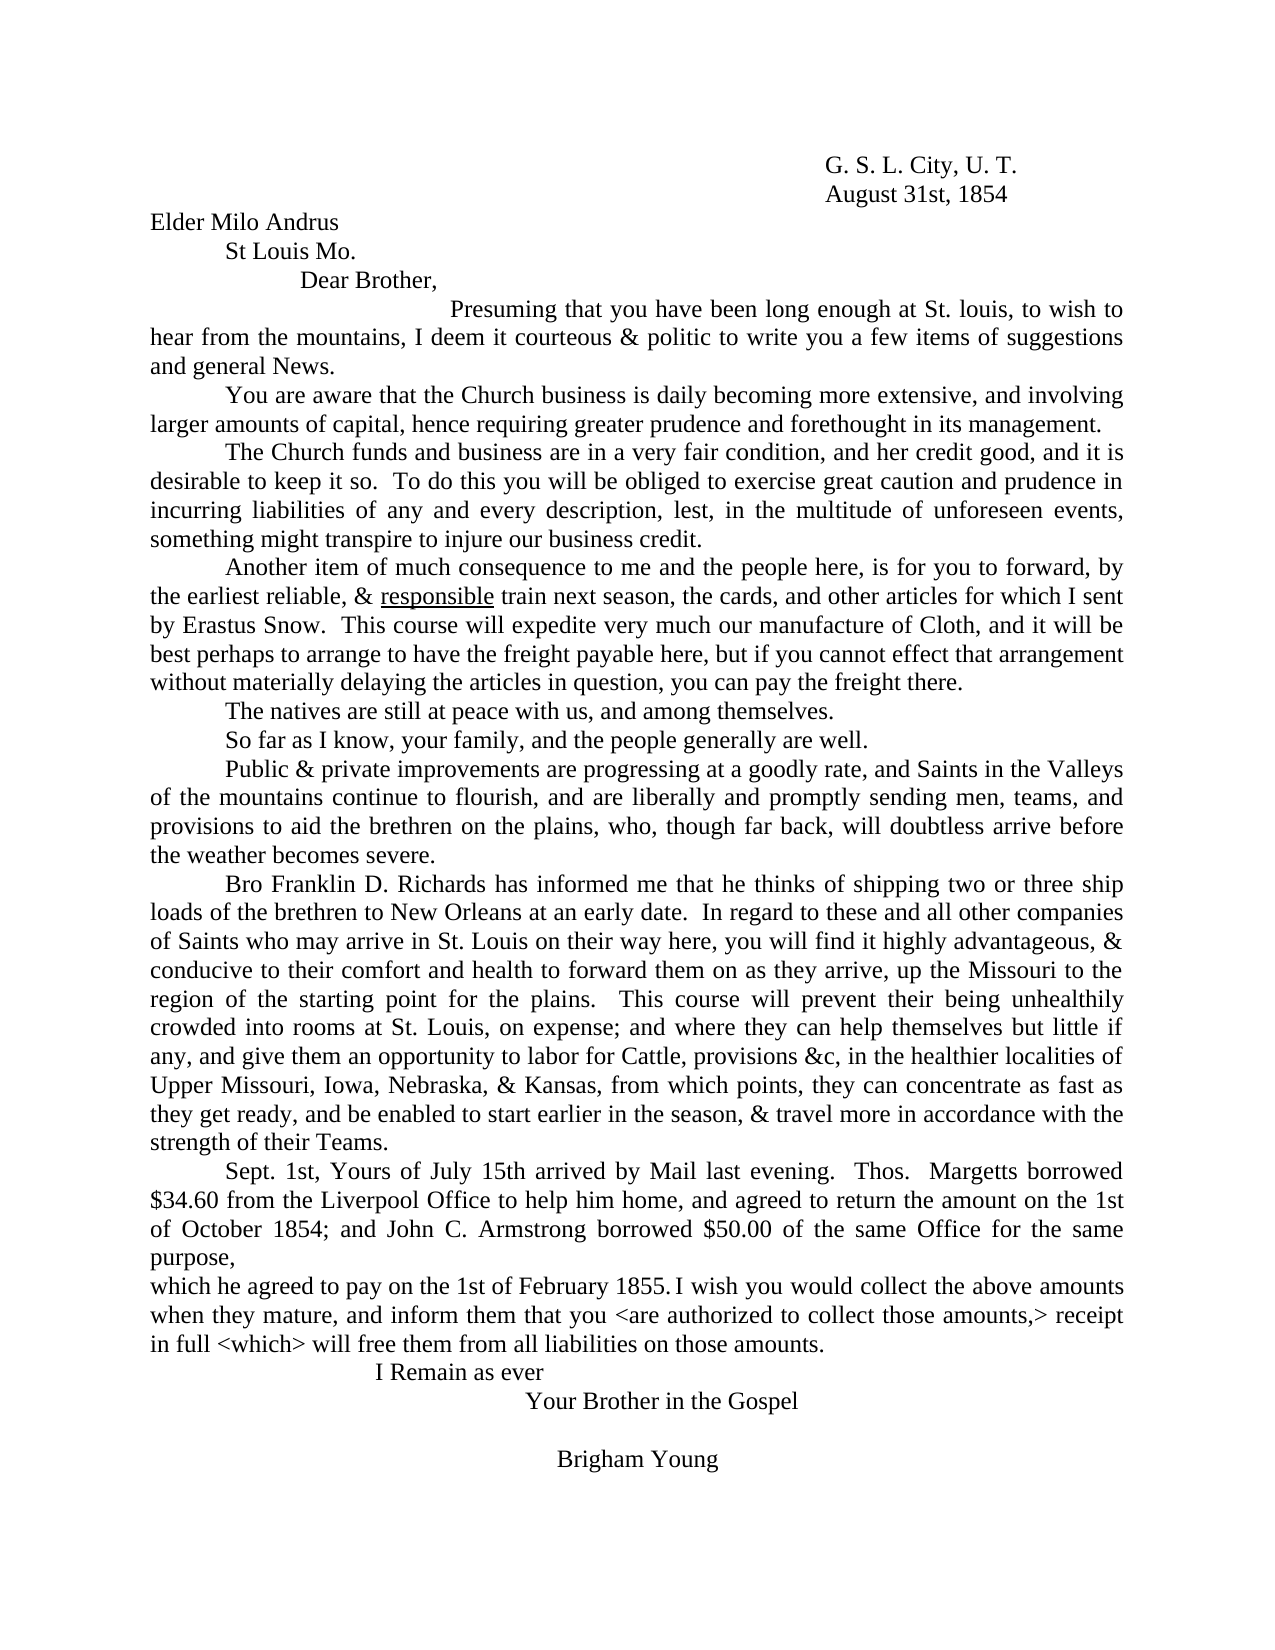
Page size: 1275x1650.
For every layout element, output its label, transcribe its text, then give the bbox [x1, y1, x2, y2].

text Sept. 1st, Yours of July 15th arrived by Mail last evening. Thos. Margetts borrowed $34.60 from the Liverpool Office to help him home, and agreed to return the amount on the 1st of October 1854; and John C. Armstrong borrowed $50.00 of the same Office for the same purpose, [150, 1156, 1125, 1271]
text Another item of much consequence to me and the people here, is for you to forward, by the earliest reliable, & responsible train next season, the cards, and other articles for which I sent by Erastus Snow. This course will expedite very much our manufacture of Cloth, and it will be best perhaps to arrange to have the freight payable here, but if you cannot effect that arrangement without materially delaying the articles in question, you can pay the freight there. [150, 552, 1125, 696]
text Your Brother in the Gospel [150, 1386, 1125, 1415]
text You are aware that the Church business is daily becoming more extensive, and involving larger amounts of capital, hence requiring greater prudence and forethought in its management. [150, 380, 1125, 437]
text Elder Milo Andrus [150, 207, 1125, 236]
text Public & private improvements are progressing at a goodly rate, and Saints in the Valleys of the mountains continue to flourish, and are liberally and promptly sending men, teams, and provisions to aid the brethren on the plains, who, though far back, will doubtless arrive before the weather becomes severe. [150, 754, 1125, 869]
text which he agreed to pay on the 1st of February 1855. I wish you would collect the above amounts when they mature, and inform them that you <are authorized to collect those amounts,> receipt in full <which> will free them from all liabilities on those amounts. [150, 1271, 1125, 1357]
text The natives are still at peace with us, and among themselves. [225, 696, 1125, 725]
text Bro Franklin D. Richards has informed me that he thinks of shipping two or three ship loads of the brethren to New Orleans at an early date. In regard to these and all other companies of Saints who may arrive in St. Louis on their way here, you will find it highly advantageous, & conducive to their comfort and health to forward them on as they arrive, up the Missouri to the region of the starting point for the plains. This course will prevent their being unhealthily crowded into rooms at St. Louis, on expense; and where they can help themselves but little if any, and give them an opportunity to labor for Cattle, provisions &c, in the healthier localities of Upper Missouri, Iowa, Nebraska, & Kansas, from which points, they can concentrate as fast as they get ready, and be enabled to start earlier in the season, & travel more in accordance with the strength of their Teams. [150, 869, 1125, 1156]
text The Church funds and business are in a very fair condition, and her credit good, and it is desirable to keep it so. To do this you will be obliged to exercise great caution and prudence in incurring liabilities of any and every description, lest, in the multitude of unforeseen events, something might transpire to injure our business credit. [150, 437, 1125, 552]
text St Louis Mo. [150, 236, 1125, 265]
text August 31st, 1854 [150, 179, 1125, 207]
text Brigham Young [150, 1444, 1125, 1472]
text Presuming that you have been long enough at St. louis, to wish to hear from the mountains, I deem it courteous & politic to write you a few items of suggestions and general News. [150, 294, 1125, 380]
text I Remain as ever [150, 1357, 1125, 1386]
text G. S. L. City, U. T. [150, 150, 1125, 179]
text So far as I know, your family, and the people generally are well. [150, 725, 1125, 754]
text Dear Brother, [150, 265, 1125, 294]
